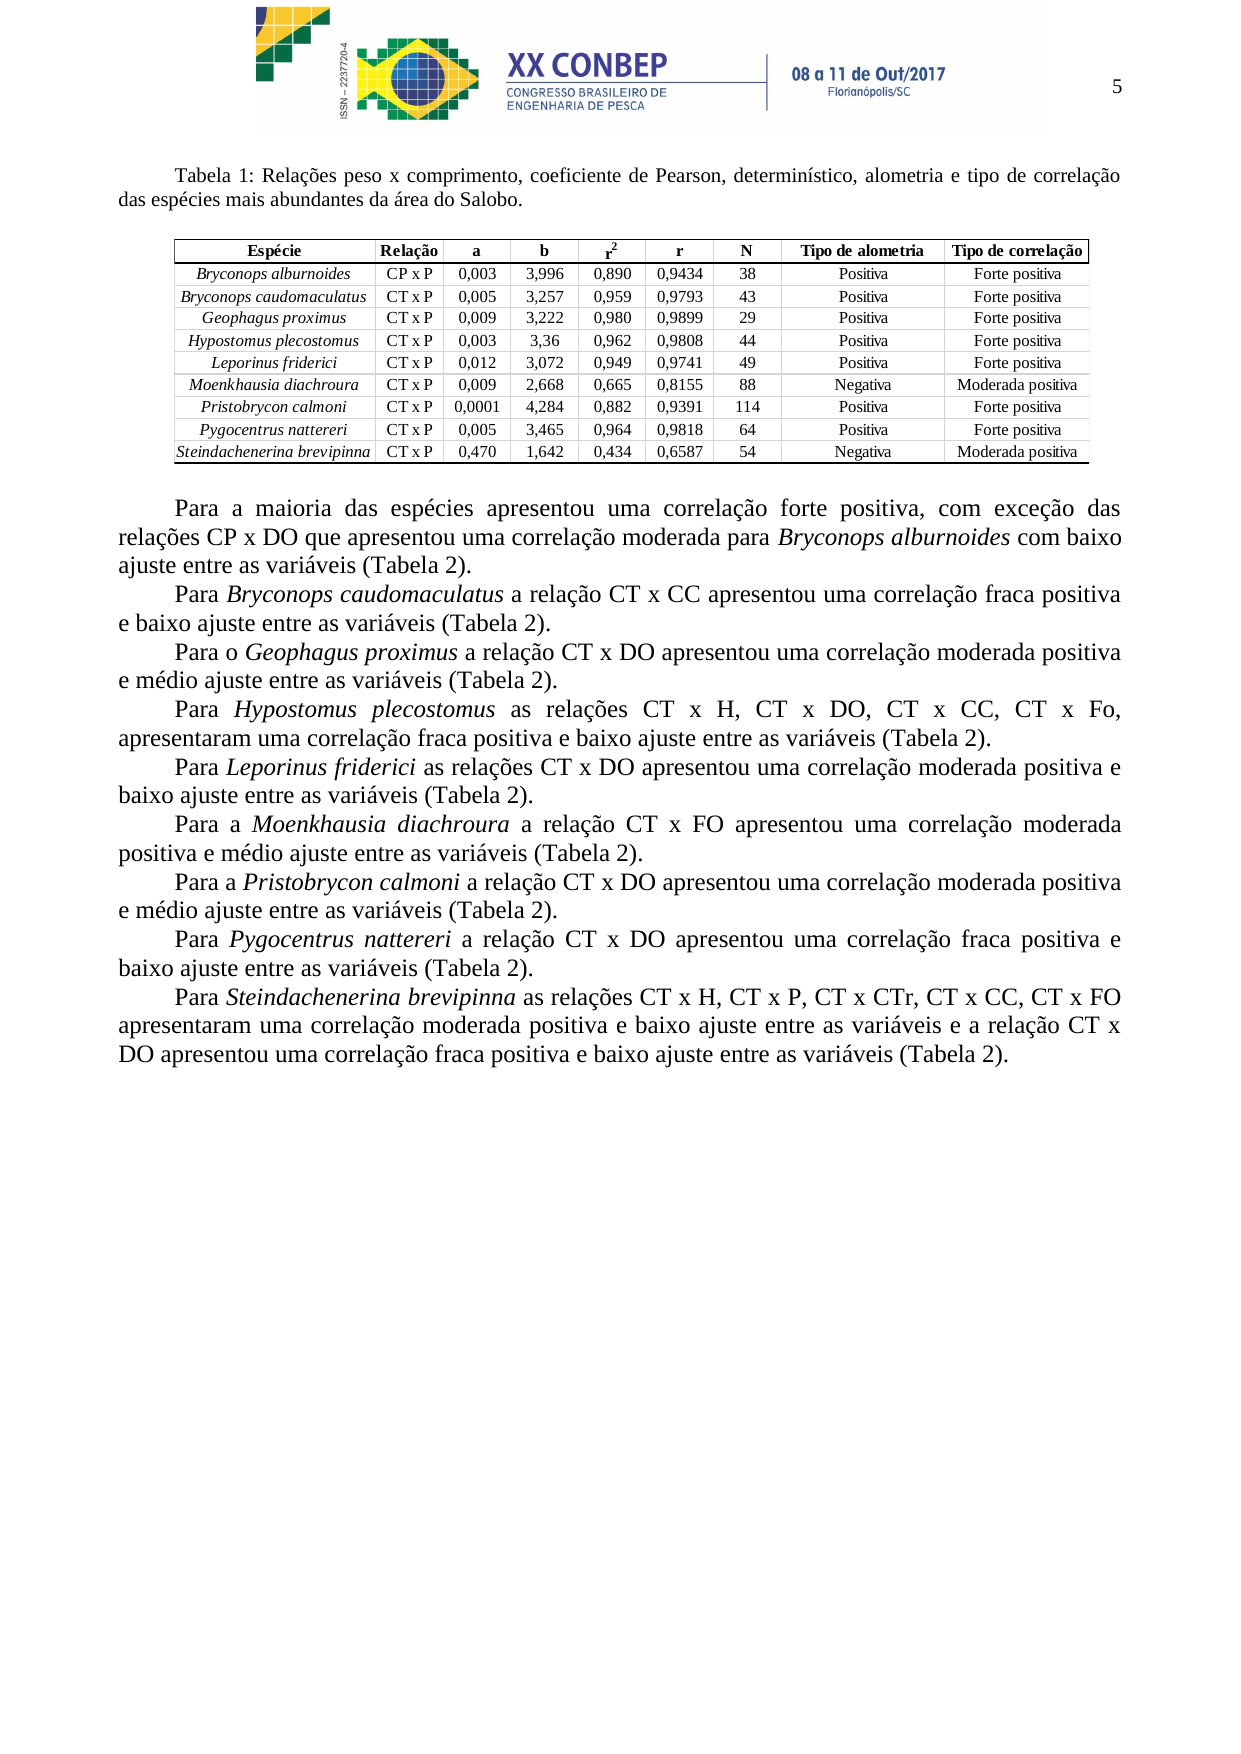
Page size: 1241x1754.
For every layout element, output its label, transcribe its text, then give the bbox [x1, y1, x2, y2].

text Tabela 1: Relações peso x comprimento, coeficiente de Pearson, determinístico, alometria e tipo de correlação das espécies mais abundantes da área do Salobo. [118, 162, 1122, 211]
text Para a Pristobrycon calmoni a relação CT x DO apresentou uma correlação moderada positiva e médio ajuste entre as variáveis (Tabela 2). [118, 867, 1122, 924]
text Para Hypostomus plecostomus as relações CT x H, CT x DO, CT x CC, CT x Fo, apresentaram uma correlação fraca positiva e baixo ajuste entre as variáveis (Tabela 2). [118, 694, 1122, 752]
text Para Leporinus friderici as relações CT x DO apresentou uma correlação moderada positiva e baixo ajuste entre as variáveis (Tabela 2). [118, 752, 1122, 809]
picture [255, 6, 1047, 135]
text Para o Geophagus proximus a relação CT x DO apresentou uma correlação moderada positiva e médio ajuste entre as variáveis (Tabela 2). [118, 637, 1122, 694]
text Para Pygocentrus nattereri a relação CT x DO apresentou uma correlação fraca positiva e baixo ajuste entre as variáveis (Tabela 2). [118, 924, 1122, 982]
text Para a maioria das espécies apresentou uma correlação forte positiva, com exceção das relações CP x DO que apresentou uma correlação moderada para Bryconops alburnoides com baixo ajuste entre as variáveis (Tabela 2). [118, 493, 1122, 579]
text Para a Moenkhausia diachroura a relação CT x FO apresentou uma correlação moderada positiva e médio ajuste entre as variáveis (Tabela 2). [118, 809, 1122, 867]
text Para Steindachenerina brevipinna as relações CT x H, CT x P, CT x CTr, CT x CC, CT x FO apresentaram uma correlação moderada positiva e baixo ajuste entre as variáveis e a relação CT x DO apresentou uma correlação fraca positiva e baixo ajuste entre as variáveis (Tabela 2). [118, 982, 1122, 1068]
text Para Bryconops caudomaculatus a relação CT x CC apresentou uma correlação fraca positiva e baixo ajuste entre as variáveis (Tabela 2). [118, 579, 1122, 637]
